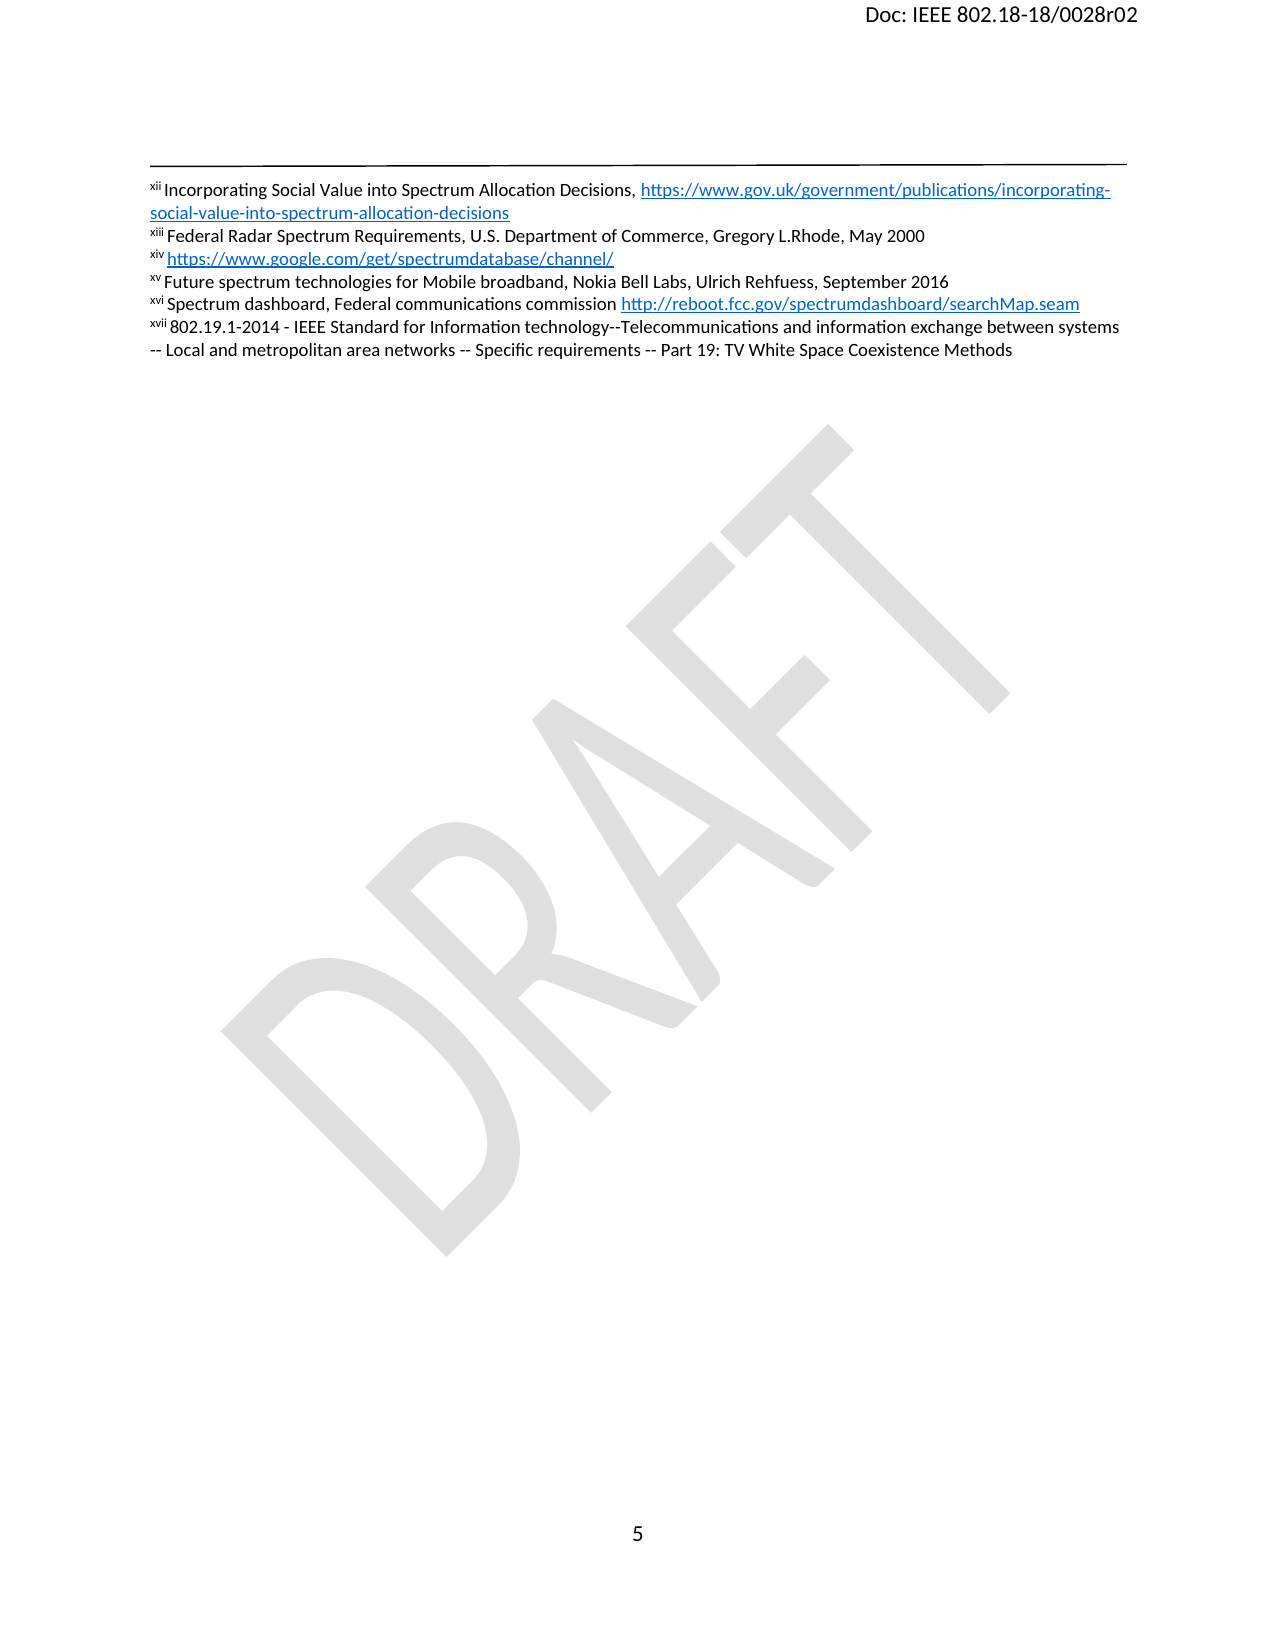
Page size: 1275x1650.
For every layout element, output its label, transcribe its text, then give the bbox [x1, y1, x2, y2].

text xii Incorporating Social Value into Spectrum Allocation Decisions, https://www.gov.uk/government/publications/incorporating- social-value-into-spectrum-allocation-decisions [150, 178, 1113, 224]
text xv Future spectrum technologies for Mobile broadband, Nokia Bell Labs, Ulrich Rehfuess, September 2016 [150, 270, 1137, 293]
text xvi Spectrum dashboard, Federal communications commission http://reboot.fcc.gov/spectrumdashboard/searchMap.seam [150, 293, 1137, 315]
text xiii Federal Radar Spectrum Requirements, U.S. Department of Commerce, Gregory L.Rhode, May 2000 [150, 224, 1137, 247]
text xiv https://www.google.com/get/spectrumdatabase/channel/ [150, 247, 1137, 270]
text -- Local and metropolitan area networks -- Specific requirements -- Part 19: TV White Space Coexistence Methods [150, 338, 1137, 361]
text xvii 802.19.1-2014 - IEEE Standard for Information technology--Telecommunications and information exchange between systems [150, 316, 1137, 338]
